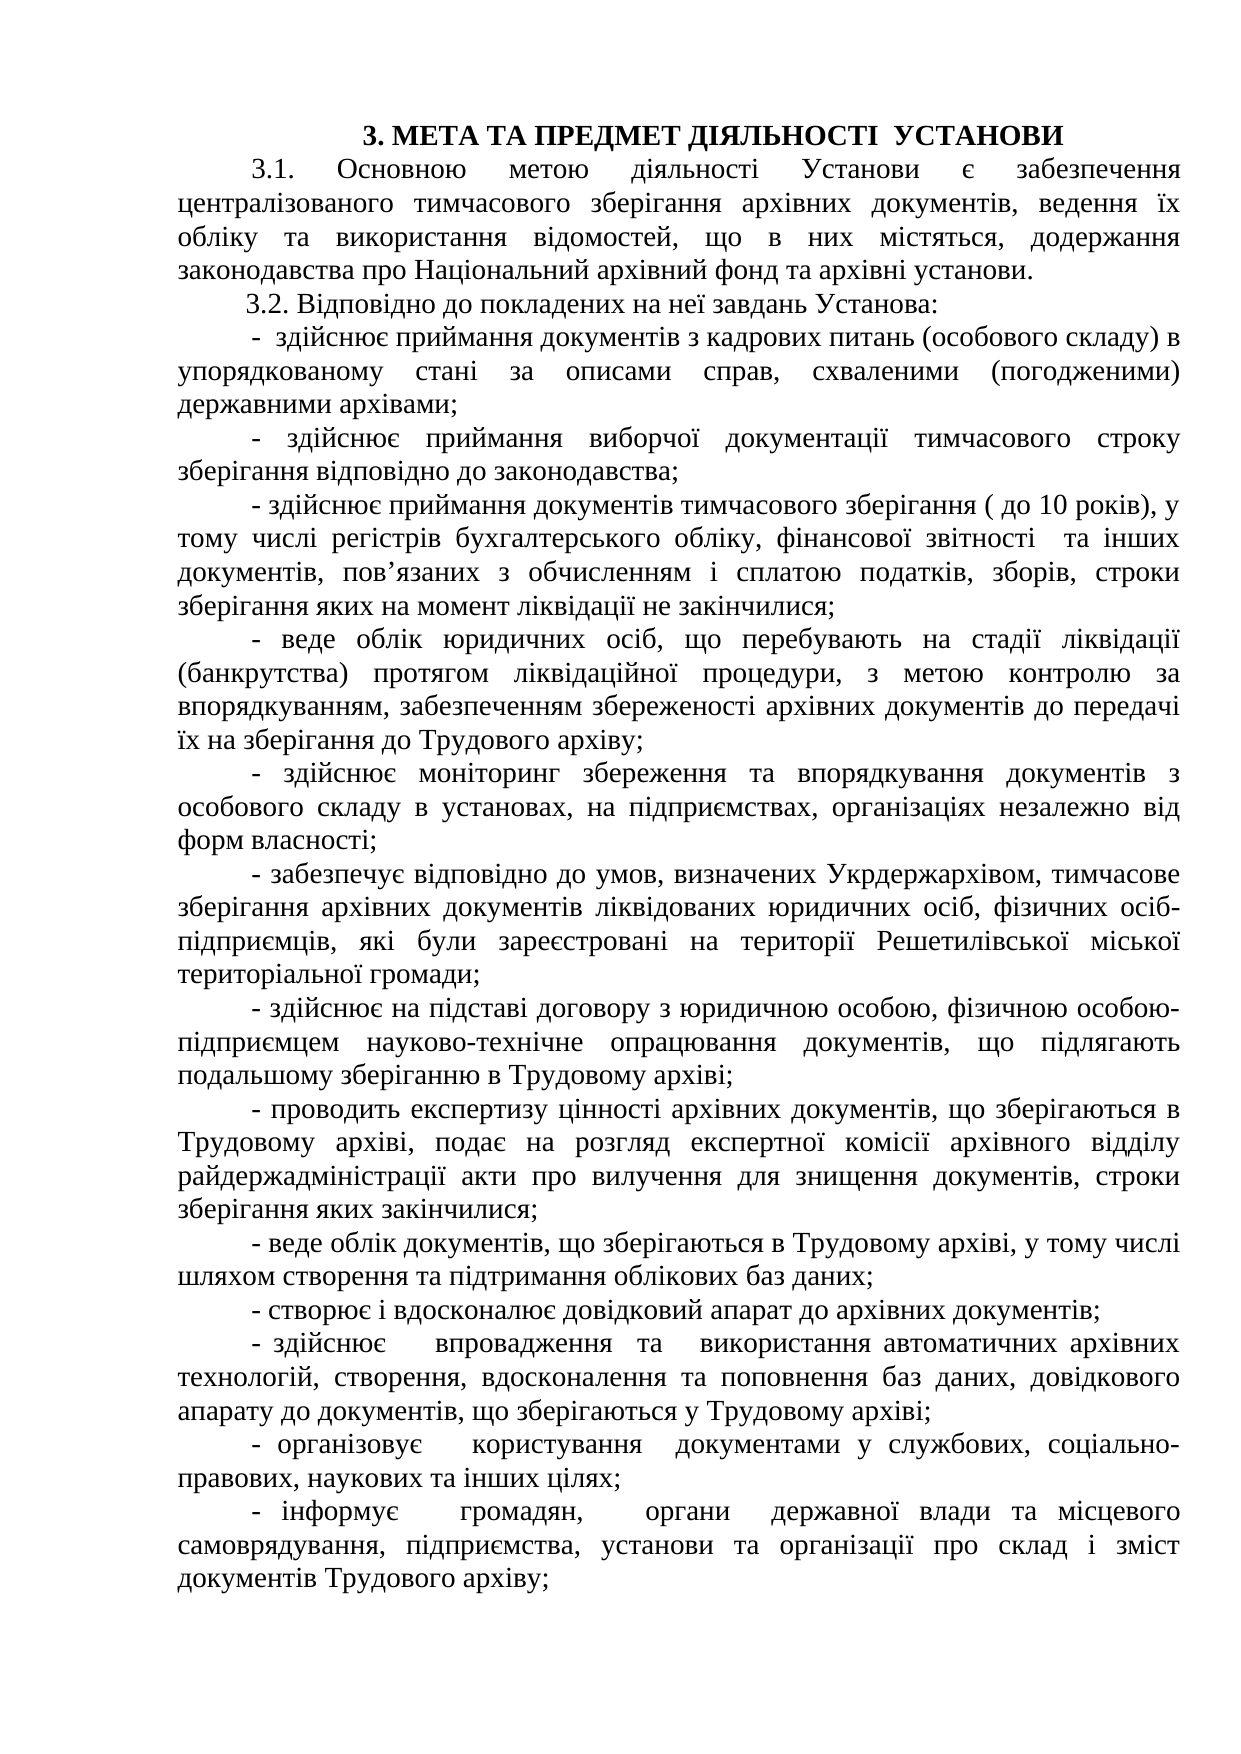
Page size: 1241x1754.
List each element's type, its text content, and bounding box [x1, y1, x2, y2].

text - здійснює приймання документів тимчасового зберігання ( до 10 років), у тому числі регістрів бухгалтерського обліку, фінансової звітності та інших документів, пов’язаних з обчисленням і сплатою податків, зборів, строки зберігання яких на момент ліквідації не закінчилися; [177, 487, 1181, 621]
text - забезпечує відповідно до умов, визначених Укрдержархівом, тимчасове зберігання архівних документів ліквідованих юридичних осіб, фізичних осіб- підприємців, які були зареєстровані на території Решетилівської міської територіальної громади; [177, 856, 1181, 990]
text - веде облік юридичних осіб, що перебувають на стадії ліквідації (банкрутства) протягом ліквідаційної процедури, з метою контролю за впорядкуванням, забезпеченням збереженості архівних документів до передачі їх на зберігання до Трудового архіву; [177, 621, 1181, 755]
text - здійснює на підставі договору з юридичною особою, фізичною особою-підприємцем науково-технічне опрацювання документів, що підлягають подальшому зберіганню в Трудовому архіві; [177, 990, 1181, 1091]
text - здійснює приймання документів з кадрових питань (особового складу) в упорядкованому стані за описами справ, схваленими (погодженими) державними архівами; [177, 319, 1181, 420]
text - проводить експертизу цінності архівних документів, що зберігаються в Трудовому архіві, подає на розгляд експертної комісії архівного відділу райдержадміністрації акти про вилучення для знищення документів, строки зберігання яких закінчилися; [177, 1091, 1181, 1225]
text - інформує громадян, органи державної влади та місцевого самоврядування, підприємства, установи та організації про склад і зміст документів Трудового архіву; [177, 1493, 1181, 1594]
text - організовує користування документами у службових, соціально-правових, наукових та інших цілях; [177, 1426, 1181, 1493]
text 3. МЕТА ТА ПРЕДМЕТ ДІЯЛЬНОСТІ УСТАНОВИ [177, 118, 1181, 152]
text - веде облік документів, що зберігаються в Трудовому архіві, у тому числі шляхом створення та підтримання облікових баз даних; [177, 1225, 1181, 1292]
text 3.2. Відповідно до покладених на неї завдань Установа: [177, 286, 1181, 319]
text - здійснює впровадження та використання автоматичних архівних технологій, створення, вдосконалення та поповнення баз даних, довідкового апарату до документів, що зберігаються у Трудовому архіві; [177, 1326, 1181, 1426]
text - здійснює приймання виборчої документації тимчасового строку зберігання відповідно до законодавства; [177, 420, 1181, 487]
text 3.1. Основною метою діяльності Установи є забезпечення централізованого тимчасового зберігання архівних документів, ведення їх обліку та використання відомостей, що в них містяться, додержання законодавства про Національний архівний фонд та архівні установи. [177, 152, 1181, 286]
text - здійснює моніторинг збереження та впорядкування документів з особового складу в установах, на підприємствах, організаціях незалежно від форм власності; [177, 755, 1181, 856]
text - створює і вдосконалює довідковий апарат до архівних документів; [177, 1292, 1181, 1326]
